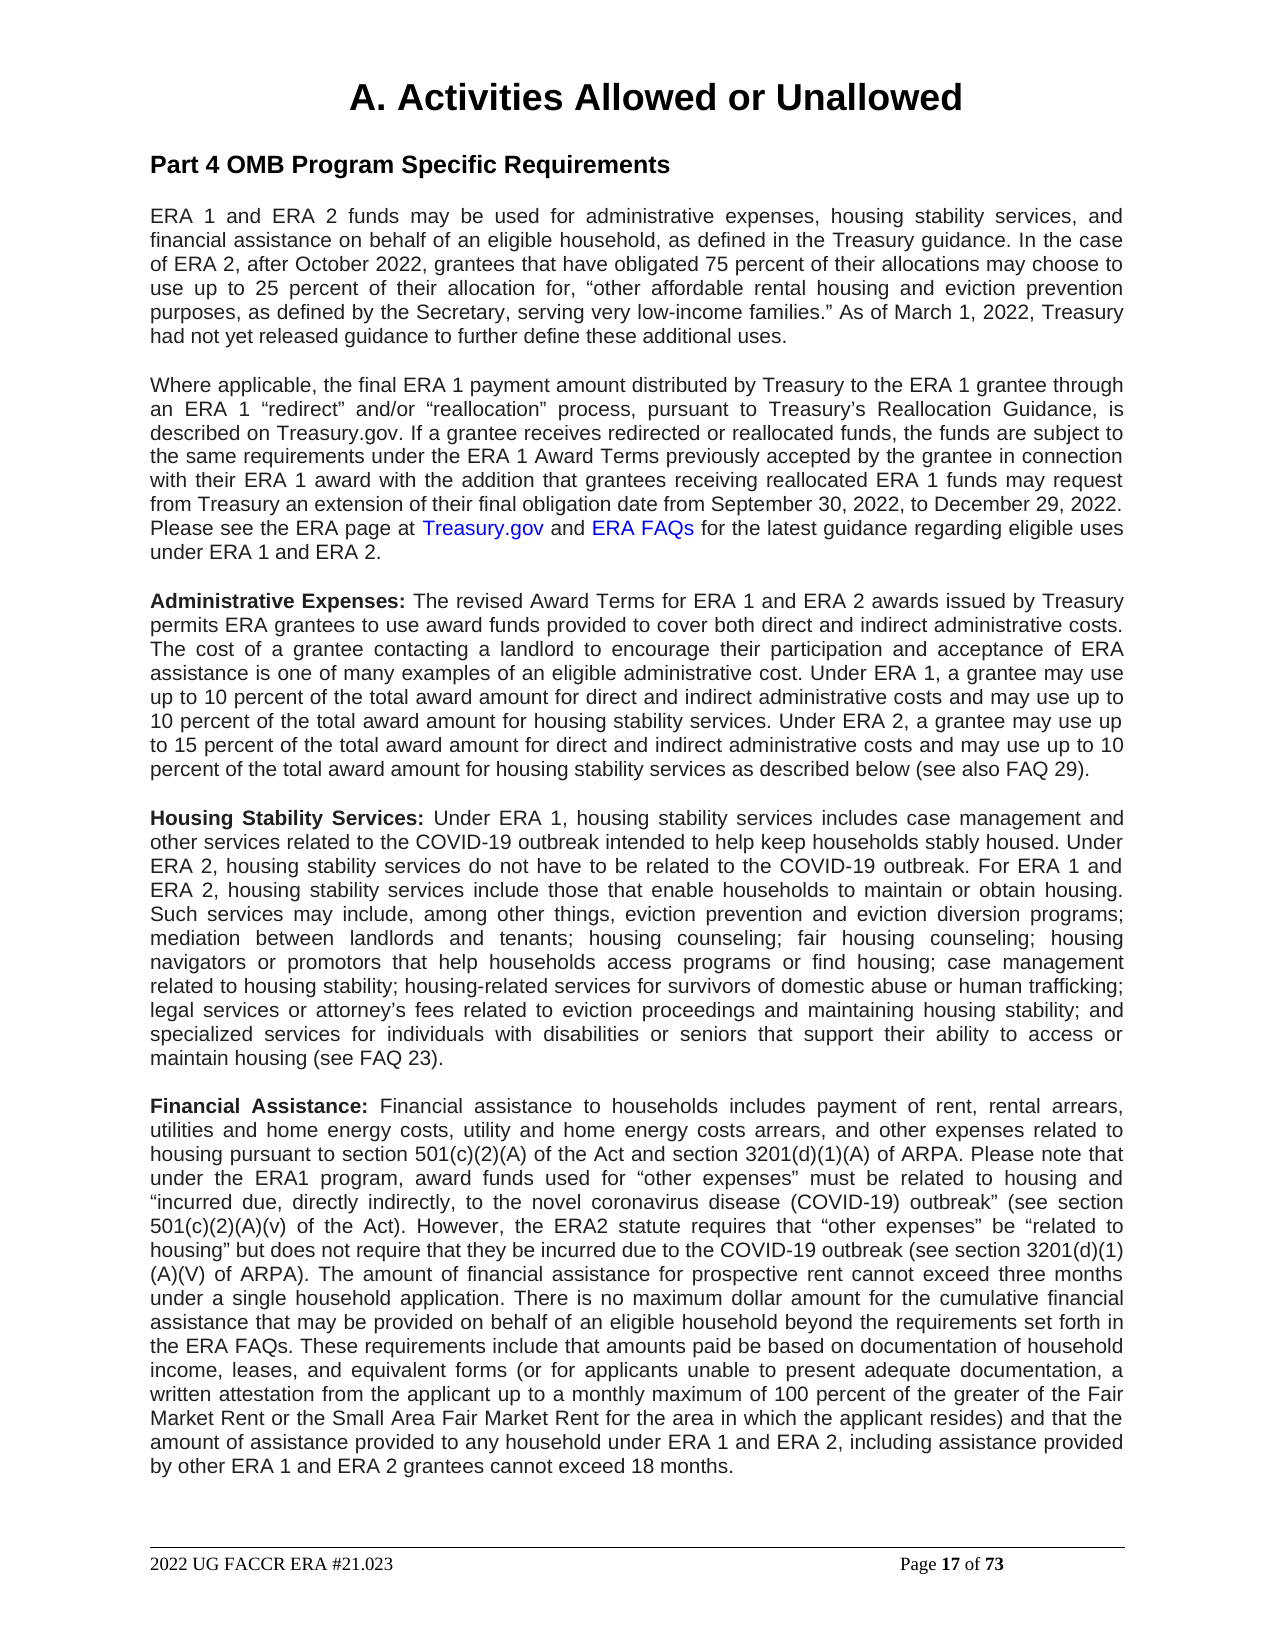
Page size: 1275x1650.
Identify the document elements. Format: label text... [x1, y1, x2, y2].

text Part 4 OMB Program Specific Requirements [150, 150, 1125, 179]
text ERA 1 and ERA 2 funds may be used for administrative expenses, housing stability services, and financial assistance on behalf of an eligible household, as defined in the Treasury guidance. In the case of ERA 2, after October 2022, grantees that have obligated 75 percent of their allocations may choose to use up to 25 percent of their allocation for, “other affordable rental housing and eviction prevention purposes, as defined by the Secretary, serving very low-income families.” As of March 1, 2022, Treasury had not yet released guidance to further define these additional uses. [150, 204, 1125, 347]
text Financial Assistance: Financial assistance to households includes payment of rent, rental arrears, utilities and home energy costs, utility and home energy costs arrears, and other expenses related to housing pursuant to section 501(c)(2)(A) of the Act and section 3201(d)(1)(A) of ARPA. Please note that under the ERA1 program, award funds used for “other expenses” must be related to housing and “incurred due, directly indirectly, to the novel coronavirus disease (COVID-19) outbreak” (see section 501(c)(2)(A)(v) of the Act). However, the ERA2 statute requires that “other expenses” be “related to housing” but does not require that they be incurred due to the COVID-19 outbreak (see section 3201(d)(1)(A)(V) of ARPA). The amount of financial assistance for prospective rent cannot exceed three months under a single household application. There is no maximum dollar amount for the cumulative financial assistance that may be provided on behalf of an eligible household beyond the requirements set forth in the ERA FAQs. These requirements include that amounts paid be based on documentation of household income, leases, and equivalent forms (or for applicants unable to present adequate documentation, a written attestation from the applicant up to a monthly maximum of 100 percent of the greater of the Fair Market Rent or the Small Area Fair Market Rent for the area in which the applicant resides) and that the amount of assistance provided to any household under ERA 1 and ERA 2, including assistance provided by other ERA 1 and ERA 2 grantees cannot exceed 18 months. [150, 1094, 1125, 1478]
text Housing Stability Services: Under ERA 1, housing stability services includes case management and other services related to the COVID-19 outbreak intended to help keep households stably housed. Under ERA 2, housing stability services do not have to be related to the COVID-19 outbreak. For ERA 1 and ERA 2, housing stability services include those that enable households to maintain or obtain housing. Such services may include, among other things, eviction prevention and eviction diversion programs; mediation between landlords and tenants; housing counseling; fair housing counseling; housing navigators or promotors that help households access programs or find housing; case management related to housing stability; housing-related services for survivors of domestic abuse or human trafficking; legal services or attorney’s fees related to eviction proceedings and maintaining housing stability; and specialized services for individuals with disabilities or seniors that support their ability to access or maintain housing (see FAQ 23). [150, 806, 1125, 1069]
text Administrative Expenses: The revised Award Terms for ERA 1 and ERA 2 awards issued by Treasury permits ERA grantees to use award funds provided to cover both direct and indirect administrative costs. The cost of a grantee contacting a landlord to encourage their participation and acceptance of ERA assistance is one of many examples of an eligible administrative cost. Under ERA 1, a grantee may use up to 10 percent of the total award amount for direct and indirect administrative costs and may use up to 10 percent of the total award amount for housing stability services. Under ERA 2, a grantee may use up to 15 percent of the total award amount for direct and indirect administrative costs and may use up to 10 percent of the total award amount for housing stability services as described below (see also FAQ 29). [150, 589, 1125, 781]
text Where applicable, the final ERA 1 payment amount distributed by Treasury to the ERA 1 grantee through an ERA 1 “redirect” and/or “reallocation” process, pursuant to Treasury’s Reallocation Guidance, is described on Treasury.gov. If a grantee receives redirected or reallocated funds, the funds are subject to the same requirements under the ERA 1 Award Terms previously accepted by the grantee in connection with their ERA 1 award with the addition that grantees receiving reallocated ERA 1 funds may request from Treasury an extension of their final obligation date from September 30, 2022, to December 29, 2022. Please see the ERA page at Treasury.gov and ERA FAQs for the latest guidance regarding eligible uses under ERA 1 and ERA 2. [150, 372, 1125, 564]
